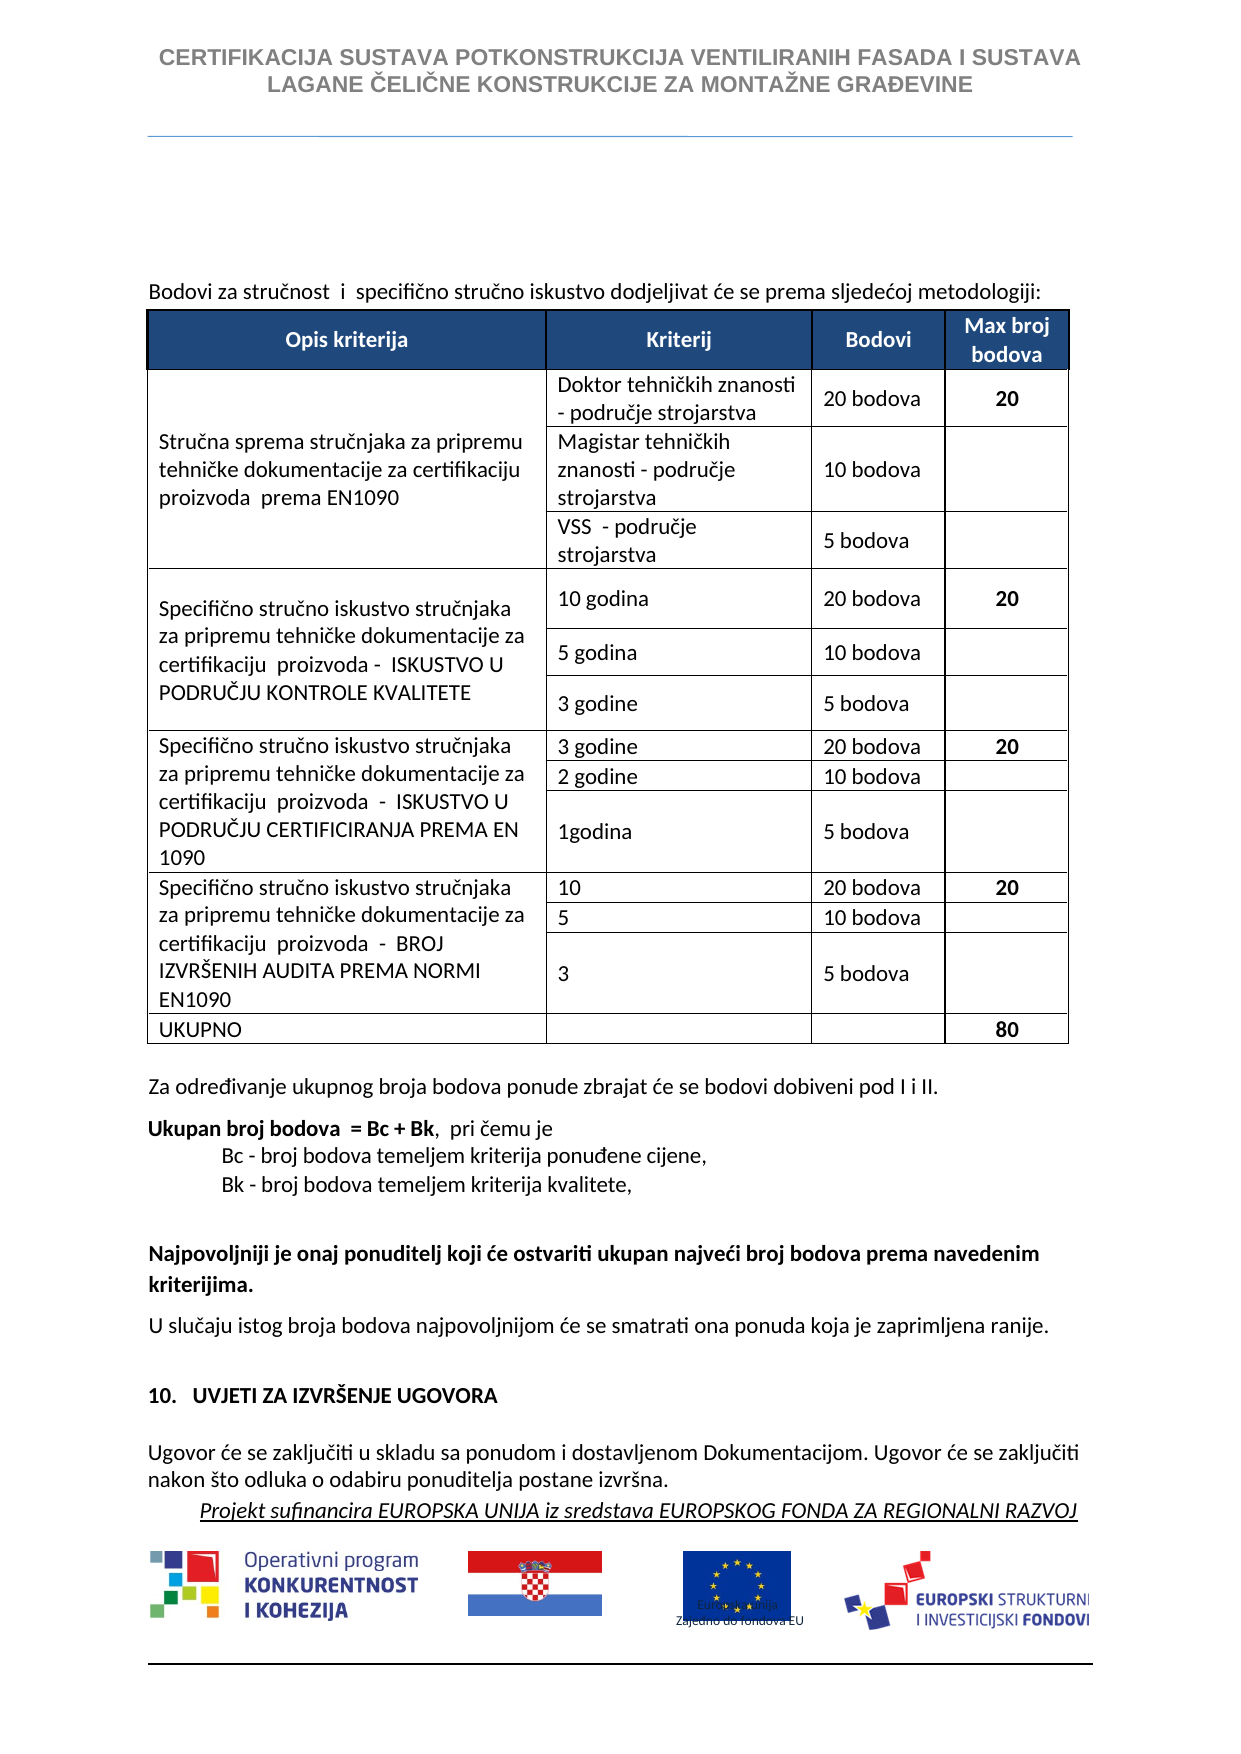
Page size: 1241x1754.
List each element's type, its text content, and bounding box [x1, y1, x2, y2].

table_cell Magistar tehničkih znanosti - područje strojarstva [547, 427, 811, 511]
table_cell 5 bodova [812, 791, 944, 872]
table_cell 2 godine [547, 761, 811, 790]
text Za određivanje ukupnog broja bodova ponude zbrajat će se bodovi dobiveni pod I i II. [148, 1072, 1087, 1100]
table_cell [946, 675, 1068, 730]
text Bodovi za stručnost i specifično stručno iskustvo dodjeljivat će se prema sljedećoj metodologiji: [148, 277, 1093, 306]
table_cell [946, 790, 1068, 872]
table_cell 3 godine [547, 676, 811, 730]
text Najpovoljniji je onaj ponuditelj koji će ostvariti ukupan najveći broj bodova prema navedenim kriterijima. [148, 1239, 1087, 1298]
text Ugovor će se zaključiti u skladu sa ponudom i dostavljenom Dokumentacijom. Ugovor će se zaključiti nakon što odluka o odabiru ponuditelja postane izvršna. [148, 1438, 1093, 1494]
table_cell 10 bodova [812, 903, 944, 932]
text 10. UVJETI ZA IZVRŠENJE UGOVORA [148, 1382, 1093, 1409]
table_cell 10 [547, 873, 811, 902]
table_header Kriterij [547, 311, 811, 369]
text Bc - broj bodova temeljem kriterija ponuđene cijene, [148, 1142, 1093, 1170]
table_cell 5 bodova [812, 512, 944, 568]
table_cell [946, 426, 1068, 511]
table_cell 20 bodova [812, 370, 944, 426]
text Bk - broj bodova temeljem kriterija kvalitete, [148, 1170, 1093, 1198]
table_header Max broj bodova [946, 311, 1068, 369]
table_cell 20 bodova [812, 569, 944, 628]
table_cell Doktor tehničkih znanosti - područje strojarstva [547, 370, 811, 426]
table_cell Specifično stručno iskustvo stručnjaka za pripremu tehničke dokumentacije za certifikaciju proizvoda - ISKUSTVO U PODRUČJU KONTROLE KVALITETE [148, 568, 546, 730]
table_cell UKUPNO [148, 1013, 546, 1043]
table_cell [812, 1014, 944, 1043]
table_cell 20 [946, 872, 1068, 902]
table_cell [946, 902, 1068, 932]
table_cell [946, 628, 1068, 675]
table_cell Stručna sprema stručnjaka za pripremu tehničke dokumentacije za certifikaciju proizvoda prema EN1090 [148, 370, 546, 568]
picture [661, 1551, 817, 1656]
table_cell 80 [946, 1013, 1068, 1043]
table_cell [946, 932, 1068, 1013]
picture [468, 1551, 602, 1616]
table_cell Specifično stručno iskustvo stručnjaka za pripremu tehničke dokumentacije za certifikaciju proizvoda - BROJ IZVRŠENIH AUDITA PREMA NORMI EN1090 [148, 872, 546, 1013]
table_cell 10 godina [547, 569, 811, 628]
table_cell VSS - područje strojarstva [547, 512, 811, 568]
table_header Bodovi [813, 311, 944, 369]
table_cell 3 [547, 933, 811, 1013]
table_cell 10 bodova [812, 629, 944, 675]
table_cell 10 bodova [812, 761, 944, 790]
table_cell Specifično stručno iskustvo stručnjaka za pripremu tehničke dokumentacije za certifikaciju proizvoda - ISKUSTVO U PODRUČJU CERTIFICIRANJA PREMA EN 1090 [148, 730, 546, 872]
table_cell 5 bodova [812, 676, 944, 730]
table_cell 3 godine [547, 731, 811, 760]
table_cell 5 [547, 903, 811, 932]
table_cell 20 bodova [812, 873, 944, 902]
table_cell 20 bodova [812, 731, 944, 760]
table_cell 20 [946, 369, 1068, 426]
table_cell 5 godina [547, 629, 811, 675]
table_cell 1godina [547, 791, 811, 872]
table_cell [946, 511, 1068, 568]
table_cell 10 bodova [812, 427, 944, 511]
text Ukupan broj bodova = Bc + Bk, pri čemu je [148, 1114, 1093, 1142]
table_cell [547, 1014, 811, 1043]
table_header Opis kriterija [149, 311, 545, 369]
text U slučaju istog broja bodova najpovoljnijom će se smatrati ona ponuda koja je zaprimljena ranije. [148, 1312, 1087, 1340]
table_cell [946, 760, 1068, 790]
table_cell 20 [946, 568, 1068, 628]
table_cell 5 bodova [812, 933, 944, 1013]
table_cell 20 [946, 730, 1068, 760]
picture [844, 1551, 1089, 1630]
picture [150, 1551, 418, 1621]
